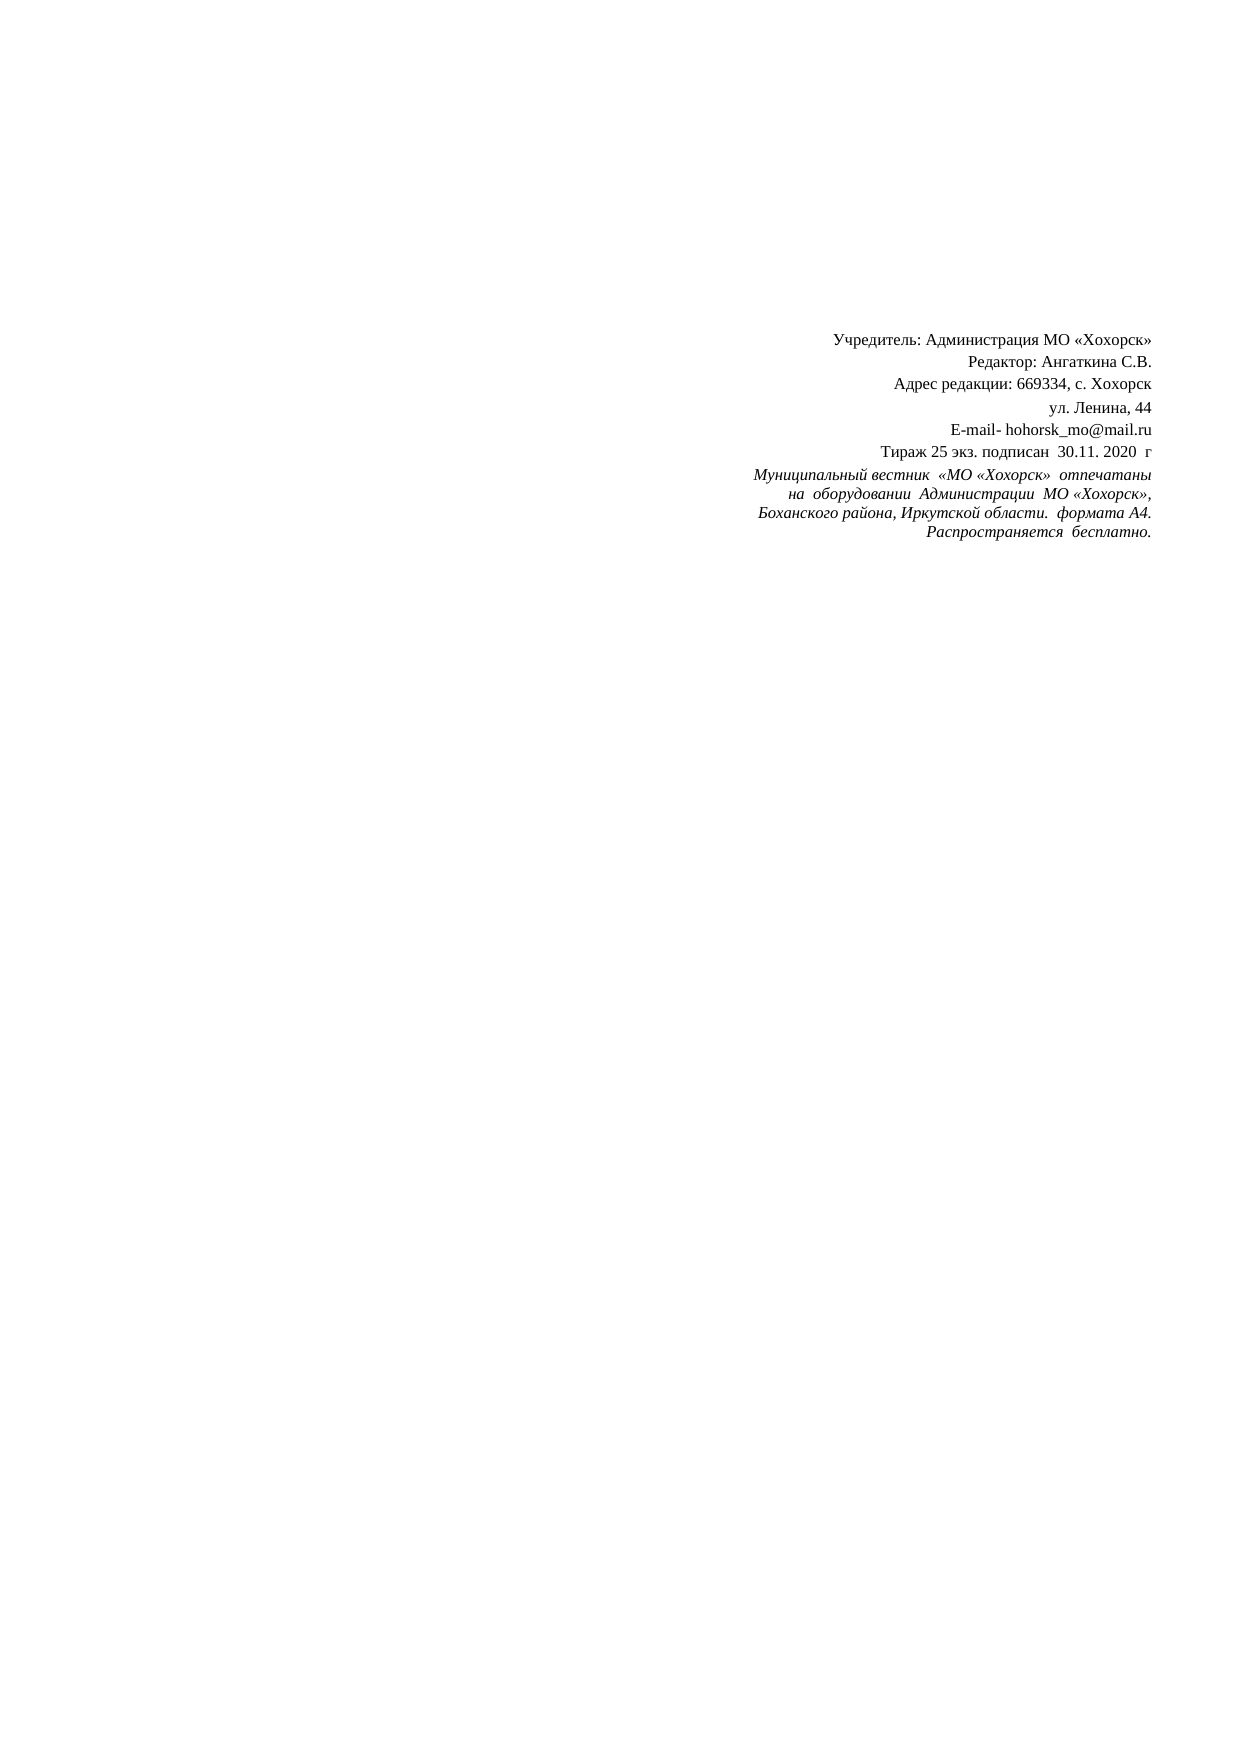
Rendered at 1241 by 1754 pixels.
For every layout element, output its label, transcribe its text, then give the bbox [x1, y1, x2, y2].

text ул. Ленина, 44 [701, 397, 1152, 417]
text Адрес редакции: 669334, с. Хохорск [701, 374, 1152, 393]
text Тираж 25 экз. подписан 30.11. 2020 г [701, 441, 1152, 461]
text Муниципальный вестник «МО «Хохорск» отпечатаны [701, 465, 1152, 484]
text Распространяется бесплатно. [701, 522, 1152, 541]
text на оборудовании Администрации МО «Хохорск», [701, 484, 1152, 503]
text Боханского района, Иркутской области. формата А4. [701, 503, 1152, 522]
text Редактор: Ангаткина С.В. [701, 352, 1152, 371]
text E-mail- hohorsk_mo@mail.ru [701, 419, 1152, 439]
text Учредитель: Администрация МО «Хохорск» [701, 330, 1152, 349]
